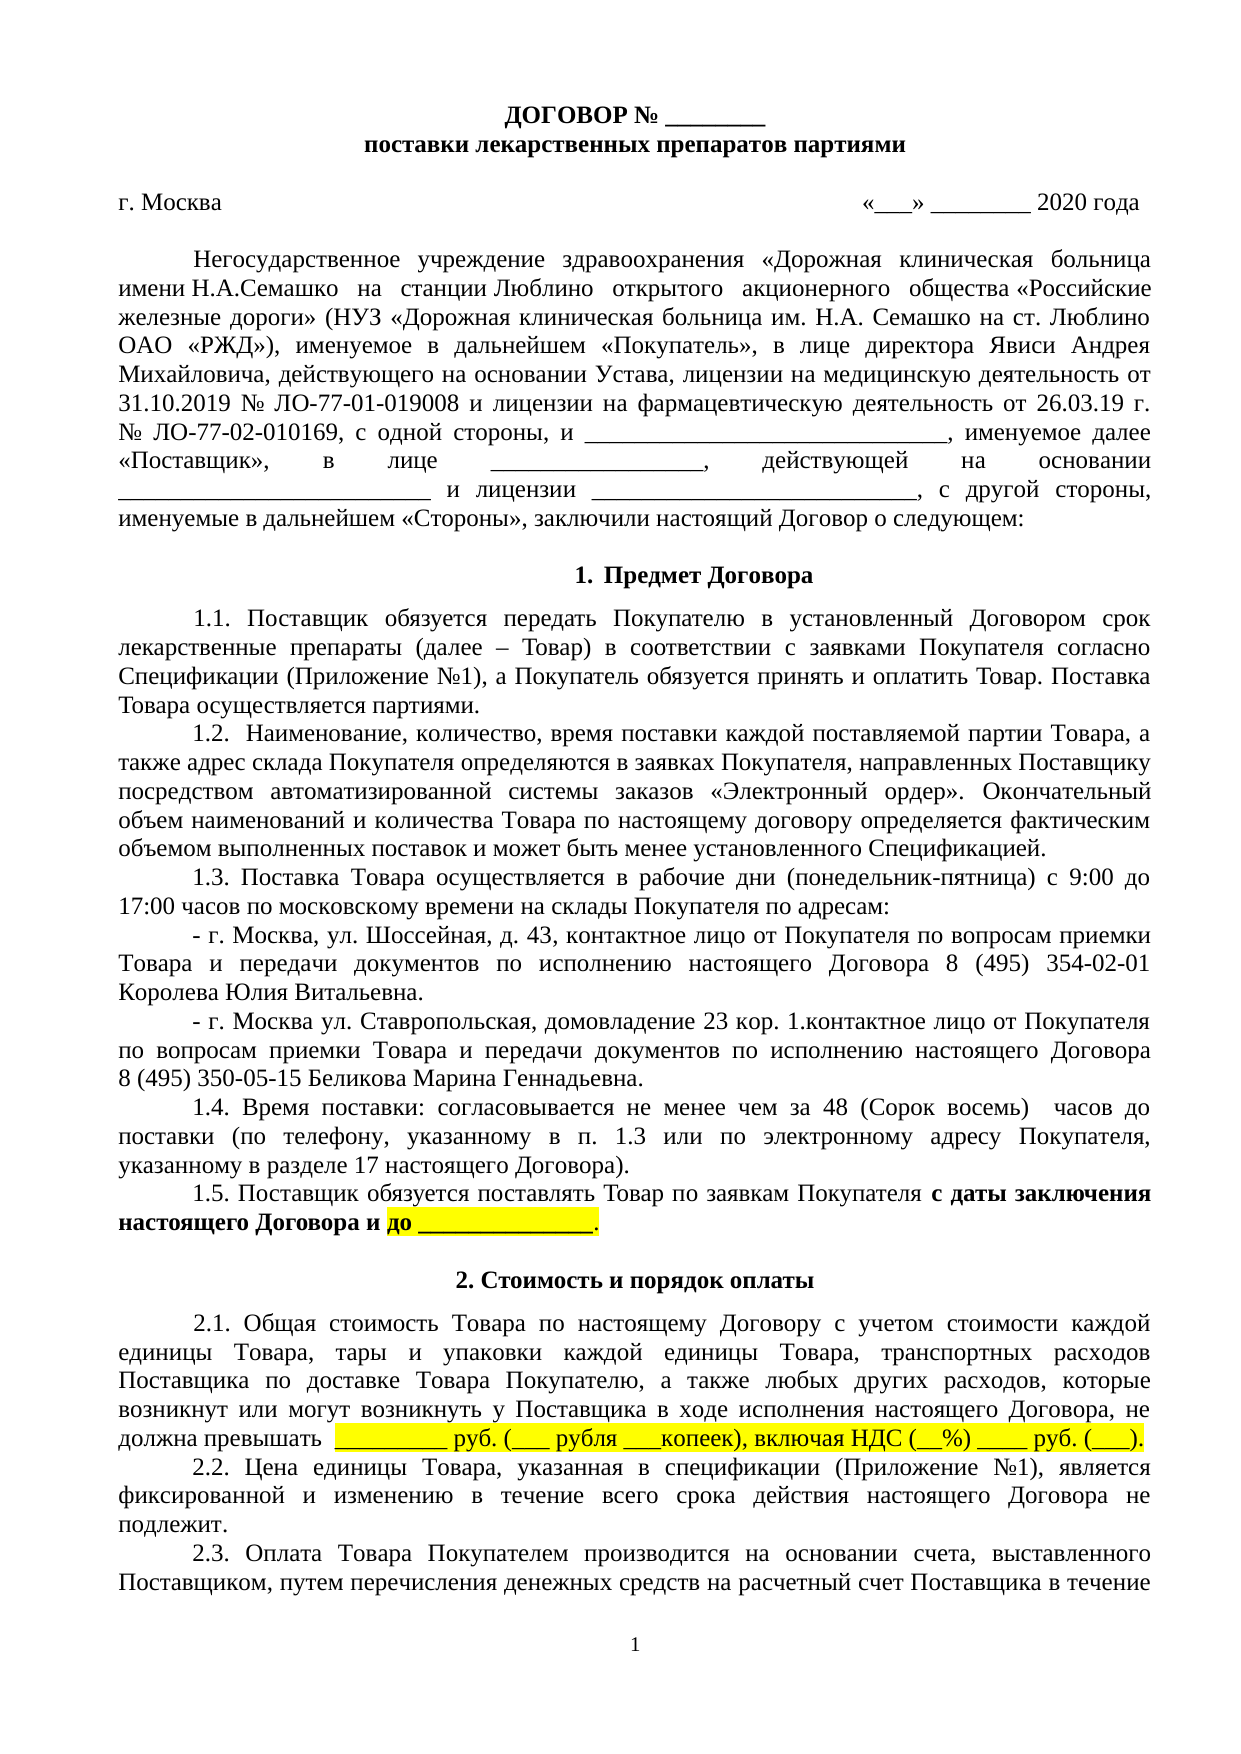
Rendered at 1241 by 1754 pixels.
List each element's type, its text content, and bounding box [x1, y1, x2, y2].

text 1.5. Поставщик обязуется поставлять Товар по заявкам Покупателя с даты заключения настоящего Договора и до ______________. [118, 1178, 1152, 1236]
title ДОГОВОР № ________ [118, 100, 1152, 129]
text 1.4. Время поставки: согласовывается не менее чем за 48 (Сорок восемь) часов до поставки (по телефону, указанному в п. 1.3 или по электронному адресу Покупателя, указанному в разделе 17 настоящего Договора). [118, 1092, 1152, 1178]
list 1.1. Поставщик обязуется передать Покупателю в установленный Договором срок лекарственные препараты (далее – Товар) в соответствии с заявками Покупателя согласно Спецификации (Приложение №1), а Покупатель обязуется принять и оплатить Товар. Поставка Товара осуществляется партиями. [118, 603, 1152, 718]
title поставки лекарственных препаратов партиями [118, 129, 1152, 158]
text 1.3. Поставка Товара осуществляется в рабочие дни (понедельник-пятница) с 9:00 до 17:00 часов по московскому времени на склады Покупателя по адресам: [118, 862, 1152, 920]
text 1.2. Наименование, количество, время поставки каждой поставляемой партии Товара, а также адрес склада Покупателя определяются в заявках Покупателя, направленных Поставщику посредством автоматизированной системы заказов «Электронный ордер». Окончательный объем наименований и количества Товара по настоящему договору определяется фактическим объемом выполненных поставок и может быть менее установленного Спецификацией. [118, 718, 1152, 862]
text 2.2. Цена единицы Товара, указанная в спецификации (Приложение №1), является фиксированной и изменению в течение всего срока действия настоящего Договора не подлежит. [118, 1452, 1152, 1538]
text 2. Стоимость и порядок оплаты [118, 1265, 1152, 1293]
text г. Москва «___» ________ 2020 года [118, 187, 1152, 215]
text - г. Москва, ул. Шоссейная, д. 43, контактное лицо от Покупателя по вопросам приемки Товара и передачи документов по исполнению настоящего Договора 8 (495) 354-02-01 Королева Юлия Витальевна. [118, 920, 1152, 1006]
list Предмет Договора [162, 560, 1152, 589]
text Негосударственное учреждение здравоохранения «Дорожная клиническая больница имени Н.А.Семашко на станции Люблино открытого акционерного общества «Российские железные дороги» (НУЗ «Дорожная клиническая больница им. Н.А. Семашко на ст. Люблино ОАО «РЖД»), именуемое в дальнейшем «Покупатель», в лице директора Явиси Андрея Михайловича, действующего на основании Устава, лицензии на медицинскую деятельность от 31.10.2019 № ЛО-77-01-019008 и лицензии на фармацевтическую деятельность от 26.03.19 г. № ЛО-77-02-010169, с одной стороны, и _____________________________, именуемое далее «Поставщик», в лице _________________, действующей на основании _________________________ и лицензии __________________________, с другой стороны, именуемые в дальнейшем «Стороны», заключили настоящий Договор о следующем: [118, 244, 1152, 532]
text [118, 1538, 1152, 1595]
text 2.1. Общая стоимость Товара по настоящему Договору с учетом стоимости каждой единицы Товара, тары и упаковки каждой единицы Товара, транспортных расходов Поставщика по доставке Товара Покупателю, а также любых других расходов, которые возникнут или могут возникнуть у Поставщика в ходе исполнения настоящего Договора, не должна превышать _________ руб. (___ рубля ___копеек), включая НДС (__%) ____ руб. (___). [118, 1308, 1152, 1452]
text - г. Москва ул. Ставропольская, домовладение 23 кор. 1.контактное лицо от Покупателя по вопросам приемки Товара и передачи документов по исполнению настоящего Договора 8 (495) 350-05-15 Беликова Марина Геннадьевна. [118, 1006, 1152, 1092]
